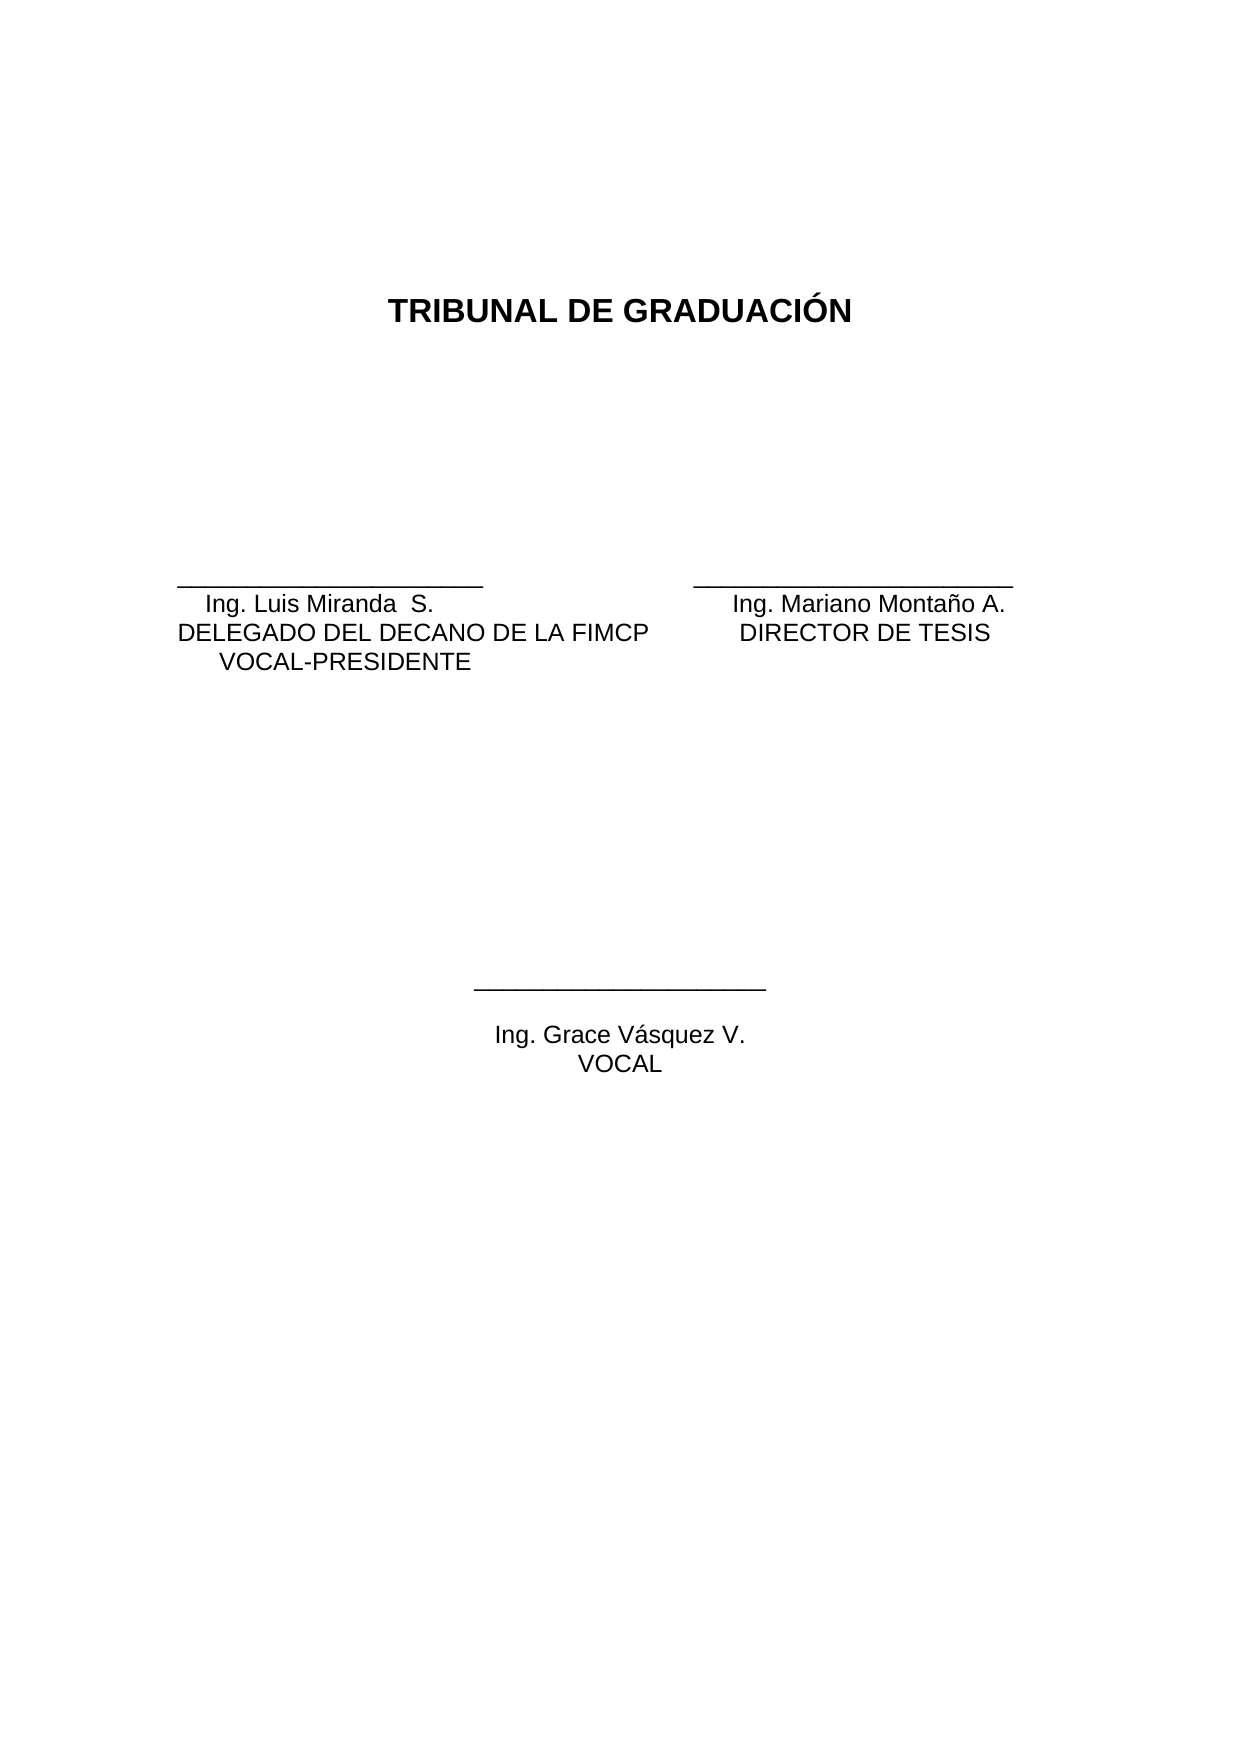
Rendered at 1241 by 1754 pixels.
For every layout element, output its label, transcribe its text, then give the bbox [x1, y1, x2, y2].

text ______________________ _______________________ [177, 561, 1063, 589]
text TRIBUNAL DE GRADUACIÓN [177, 291, 1063, 330]
text Ing. Grace Vásquez V. [177, 1021, 1063, 1049]
text VOCAL [177, 1049, 1063, 1078]
text _____________________ [177, 963, 1063, 992]
text Ing. Luis Miranda S. Ing. Mariano Montaño A. [177, 589, 1063, 618]
text VOCAL-PRESIDENTE [177, 647, 1063, 676]
text DELEGADO DEL DECANO DE DE TESIS [177, 618, 1063, 647]
